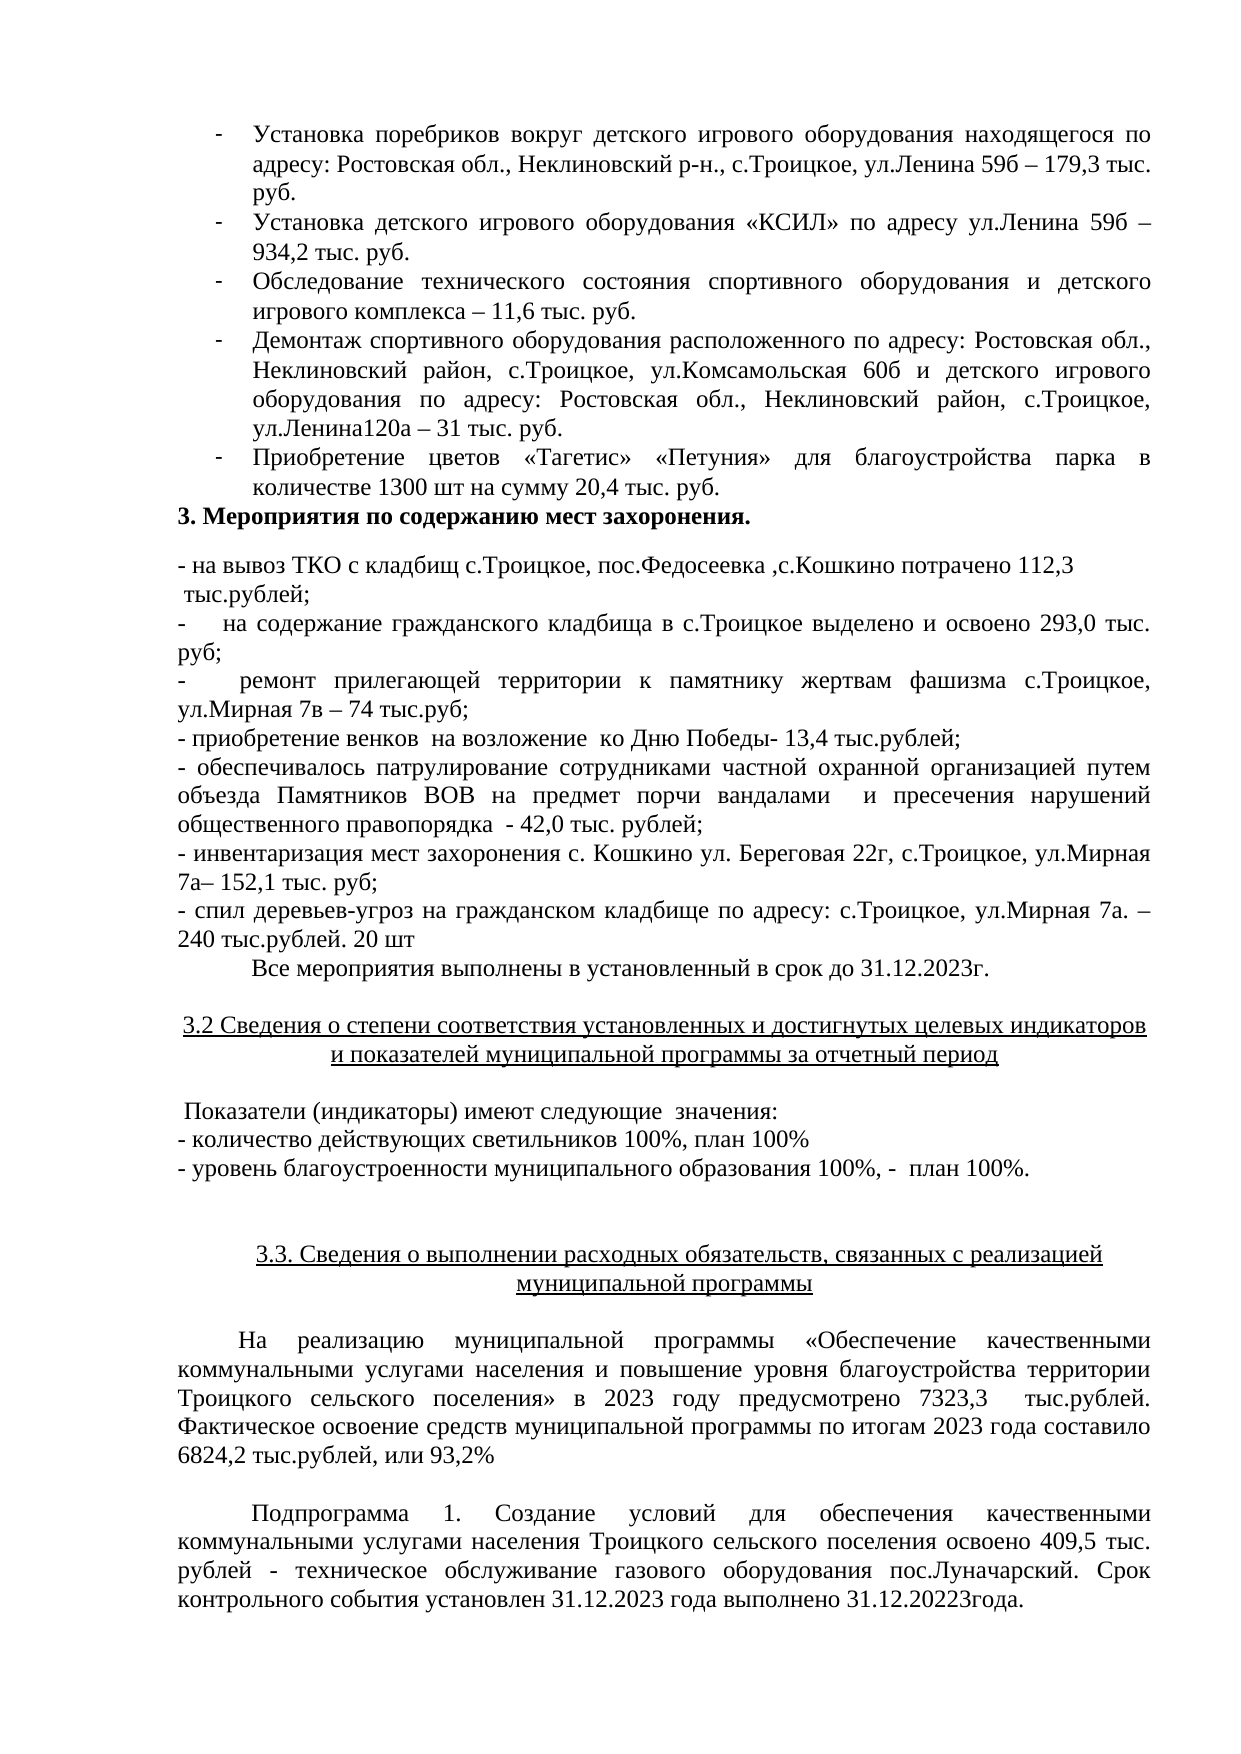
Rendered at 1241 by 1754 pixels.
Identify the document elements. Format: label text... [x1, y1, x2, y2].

text тыс.рублей; [177, 579, 1152, 608]
list Обследование технического состояния спортивного оборудования и детского игрового комплекса – 11,6 тыс. руб. [215, 265, 1152, 325]
text Подпрограмма 1. Создание условий для обеспечения качественными коммунальными услугами населения Троицкого сельского поселения освоено 409,5 тыс. рублей - техническое обслуживание газового оборудования пос.Луначарский. Срок контрольного события установлен 31.12.2023 года выполнено 31.12.20223года. [177, 1498, 1152, 1613]
text 3. Мероприятия по содержанию мест захоронения. [177, 501, 1152, 529]
text - на вывоз ТКО с кладбищ с.Троицкое, пос.Федосеевка ,с.Кошкино потрачено 112,3 [177, 550, 1152, 579]
text - обеспечивалось патрулирование сотрудниками частной охранной организацией путем объезда Памятников ВОВ на предмет порчи вандалами и пресечения нарушений общественного правопорядка - 42,0 тыс. рублей; [177, 752, 1152, 838]
text 3.3. Сведения о выполнении расходных обязательств, связанных с реализацией муниципальной программы [177, 1239, 1152, 1297]
list Демонтаж спортивного оборудования расположенного по адресу: Ростовская обл., Неклиновский район, с.Троицкое, ул.Комсамольская 60б и детского игрового оборудования по адресу: Ростовская обл., Неклиновский район, с.Троицкое, ул.Ленина120а – 31 тыс. руб. [215, 325, 1152, 441]
text - ремонт прилегающей территории к памятнику жертвам фашизма с.Троицкое, ул.Мирная 7в – 74 тыс.руб; [177, 665, 1152, 723]
list Установка поребриков вокруг детского игрового оборудования находящегося по адресу: Ростовская обл., Неклиновский р-н., с.Троицкое, ул.Ленина 59б – 179,3 тыс. руб. [215, 118, 1152, 206]
text Показатели (индикаторы) имеют следующие значения: [177, 1096, 1152, 1124]
text 3.2 Сведения о степени соответствия установленных и достигнутых целевых индикаторов и показателей муниципальной программы за отчетный период [177, 1010, 1152, 1068]
text На реализацию муниципальной программы «Обеспечение качественными коммунальными услугами населения и повышение уровня благоустройства территории Троицкого сельского поселения» в 2023 году предусмотрено 7323,3 тыс.рублей. Фактическое освоение средств муниципальной программы по итогам 2023 года составило 6824,2 тыс.рублей, или 93,2% [177, 1325, 1152, 1469]
text - на содержание гражданского кладбища в с.Троицкое выделено и освоено 293,0 тыс. руб; [177, 608, 1152, 665]
list Установка детского игрового оборудования «КСИЛ» по адресу ул.Ленина 59б – 934,2 тыс. руб. [215, 206, 1152, 265]
text Все мероприятия выполнены в установленный в срок до 31.12.2023г. [177, 953, 1152, 982]
text - приобретение венков на возложение ко Дню Победы- 13,4 тыс.рублей; [177, 723, 1152, 752]
text - уровень благоустроенности муниципального образования 100%, - план 100%. [177, 1153, 1152, 1182]
text - инвентаризация мест захоронения с. Кошкино ул. Береговая 22г, с.Троицкое, ул.Мирная 7а– 152,1 тыс. руб; [177, 838, 1152, 895]
text - количество действующих светильников 100%, план 100% [177, 1124, 1152, 1153]
list Приобретение цветов «Тагетис» «Петуния» для благоустройства парка в количестве 1300 шт на сумму 20,4 тыс. руб. [215, 441, 1152, 501]
text - спил деревьев-угроз на гражданском кладбище по адресу: с.Троицкое, ул.Мирная 7а. – 240 тыс.рублей. 20 шт [177, 895, 1152, 953]
